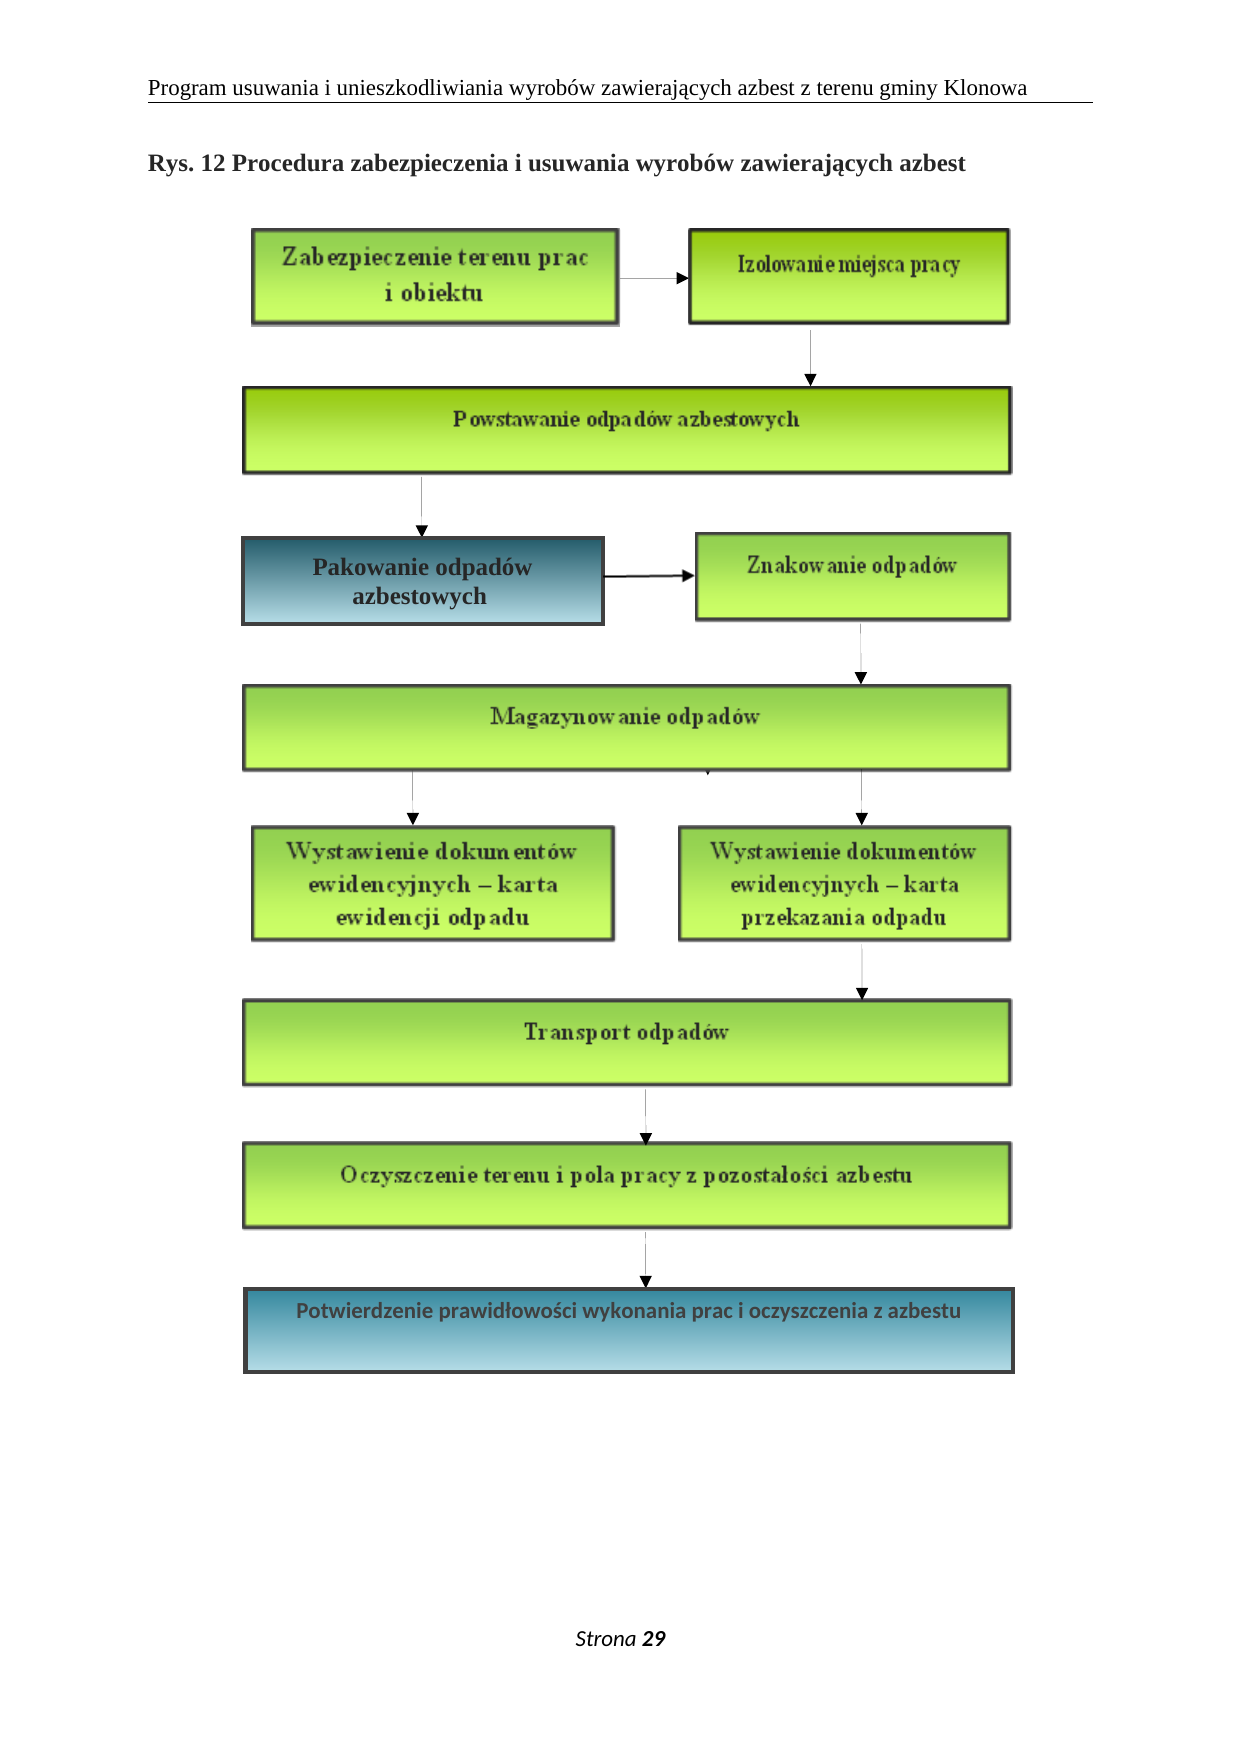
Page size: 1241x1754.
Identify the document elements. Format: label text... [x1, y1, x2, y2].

text Rys. 12 Procedura zabezpieczenia i usuwania wyrobów zawierających azbest [148, 148, 1093, 176]
picture [242, 386, 1013, 477]
picture [688, 228, 1011, 327]
picture [602, 532, 1013, 624]
picture [251, 228, 621, 327]
picture [242, 1141, 1013, 1231]
picture [242, 684, 1013, 774]
picture [678, 825, 1013, 944]
picture [251, 825, 617, 944]
picture [242, 998, 1013, 1088]
